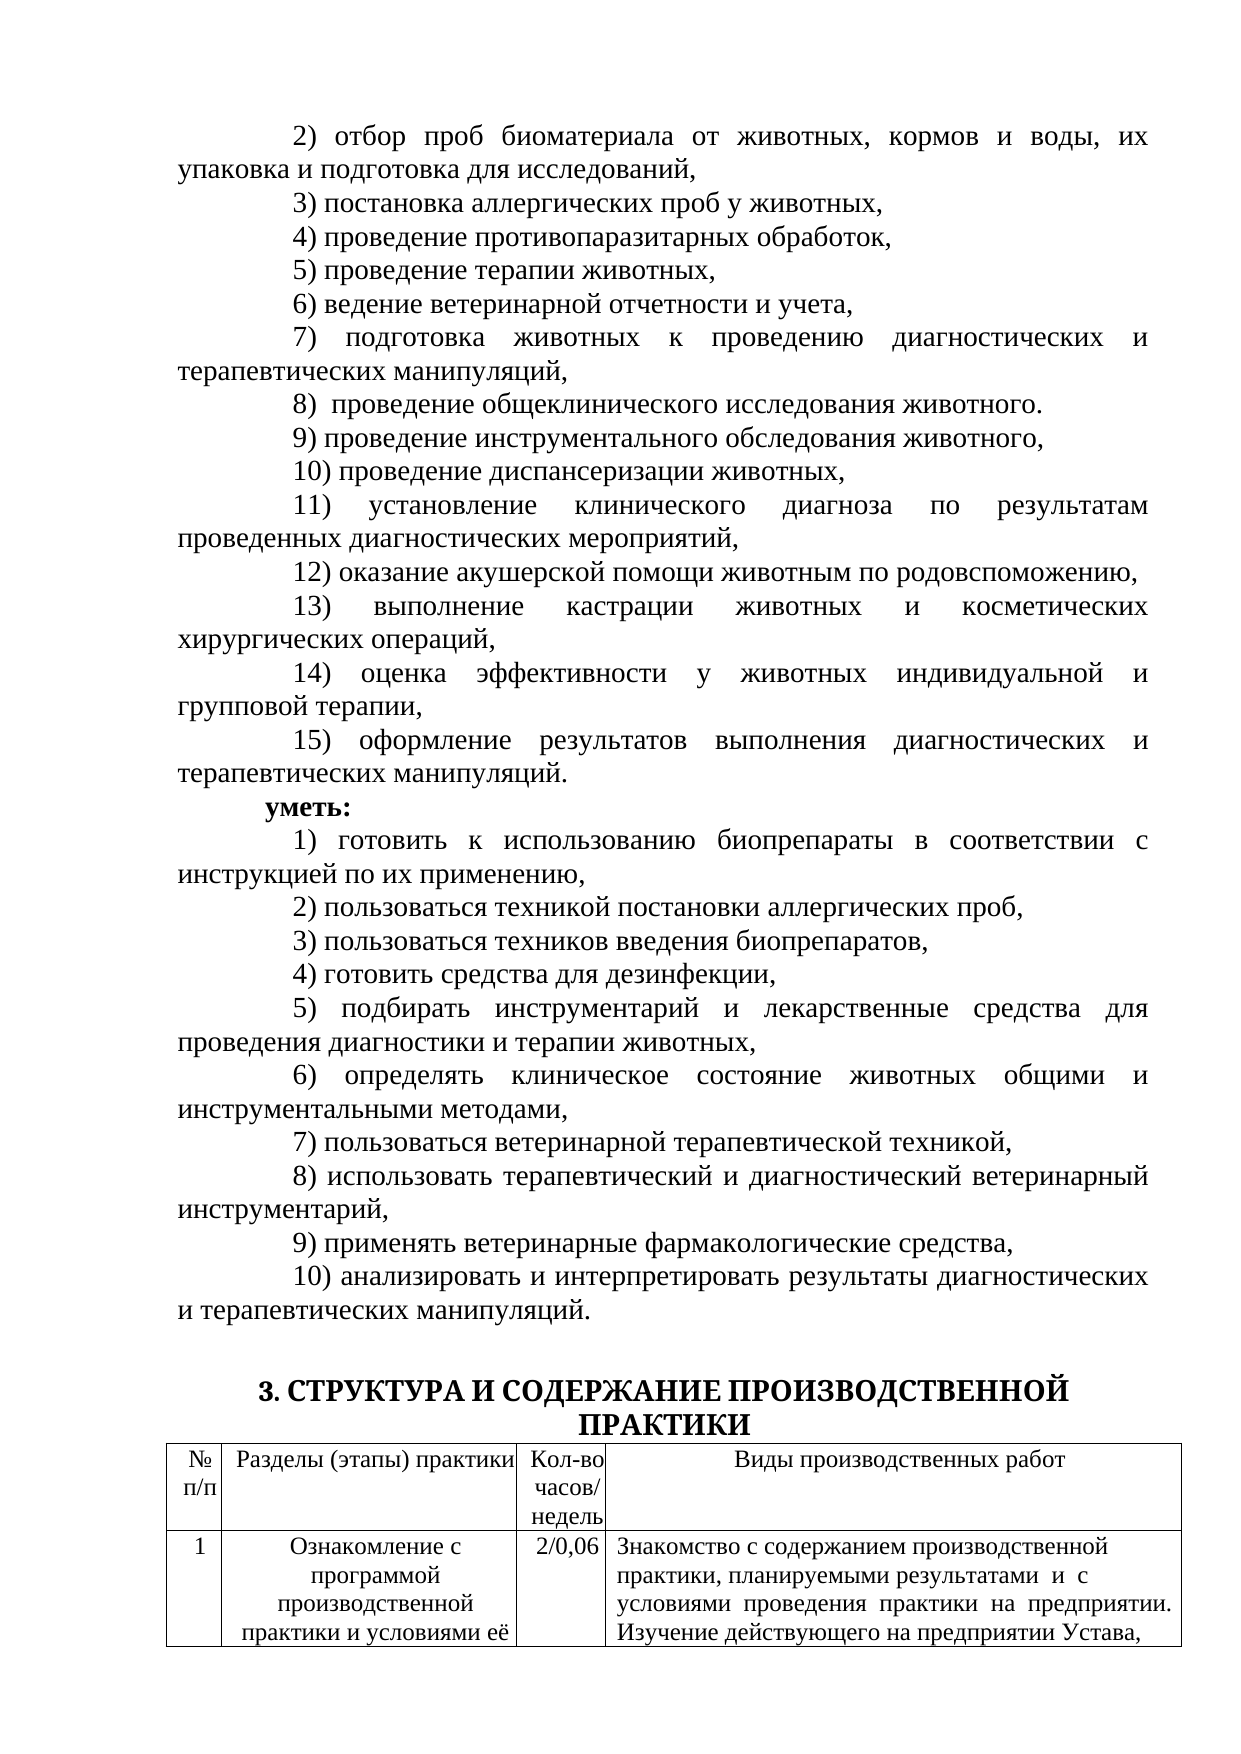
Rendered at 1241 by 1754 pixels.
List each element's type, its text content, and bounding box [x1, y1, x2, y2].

text 15) оформление результатов выполнения диагностических и терапевтических манипуляций. [177, 722, 1149, 789]
text 11) установление клинического диагноза по результатам проведенных диагностических мероприятий, [177, 487, 1149, 554]
text 4) проведение противопаразитарных обработок, [177, 219, 1149, 252]
table_cell 2/0,06 [517, 1531, 605, 1646]
text 7) пользоваться ветеринарной терапевтической техникой, [177, 1124, 1149, 1158]
text 6) определять клиническое состояние животных общими и инструментальными методами, [177, 1057, 1149, 1124]
text 7) подготовка животных к проведению диагностических и терапевтических манипуляций, [177, 319, 1149, 386]
text 3) постановка аллергических проб у животных, [177, 185, 1149, 219]
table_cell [222, 1531, 516, 1646]
text 5) подбирать инструментарий и лекарственные средства для проведения диагностики и терапии животных, [177, 990, 1149, 1057]
text 8) использовать терапевтический и диагностический ветеринарный инструментарий, [177, 1158, 1149, 1225]
text 3) пользоваться техников введения биопрепаратов, [177, 923, 1149, 957]
table_cell 1 [167, 1531, 221, 1646]
text 1) готовить к использованию биопрепараты в соответствии с инструкцией по их применению, [177, 822, 1149, 889]
text 10) проведение диспансеризации животных, [177, 453, 1149, 487]
table_header Разделы (этапы) практики [222, 1444, 516, 1530]
text 4) готовить средства для дезинфекции, [177, 957, 1149, 990]
text 9) применять ветеринарные фармакологические средства, [177, 1225, 1149, 1258]
subtitle 3. СТРУКТУРА И СОДЕРЖАНИЕ ПРОИЗВОДСТВЕННОЙ ПРАКТИКИ [177, 1376, 1152, 1443]
text 8) проведение общеклинического исследования животного. [177, 386, 1149, 420]
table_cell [606, 1531, 1181, 1646]
text 13) выполнение кастрации животных и косметических хирургических операций, [177, 588, 1149, 655]
text 5) проведение терапии животных, [177, 252, 1149, 286]
text 14) оценка эффективности у животных индивидуальной и групповой терапии, [177, 655, 1149, 722]
text 6) ведение ветеринарной отчетности и учета, [177, 286, 1149, 319]
table_header Кол-во часов/недель [517, 1444, 605, 1530]
table_header Виды производственных работ [606, 1444, 1181, 1530]
text 9) проведение инструментального обследования животного, [177, 420, 1149, 453]
text 2) пользоваться техникой постановки аллергических проб, [177, 889, 1149, 923]
table_header № п/п [167, 1444, 221, 1530]
text 12) оказание акушерской помощи животным по родовспоможению, [177, 554, 1149, 588]
text 2) отбор проб биоматериала от животных, кормов и воды, их упаковка и подготовка для исследований, [177, 118, 1149, 185]
text уметь: [265, 789, 1152, 822]
text 10) анализировать и интерпретировать результаты диагностических и терапевтических манипуляций. [177, 1258, 1149, 1326]
